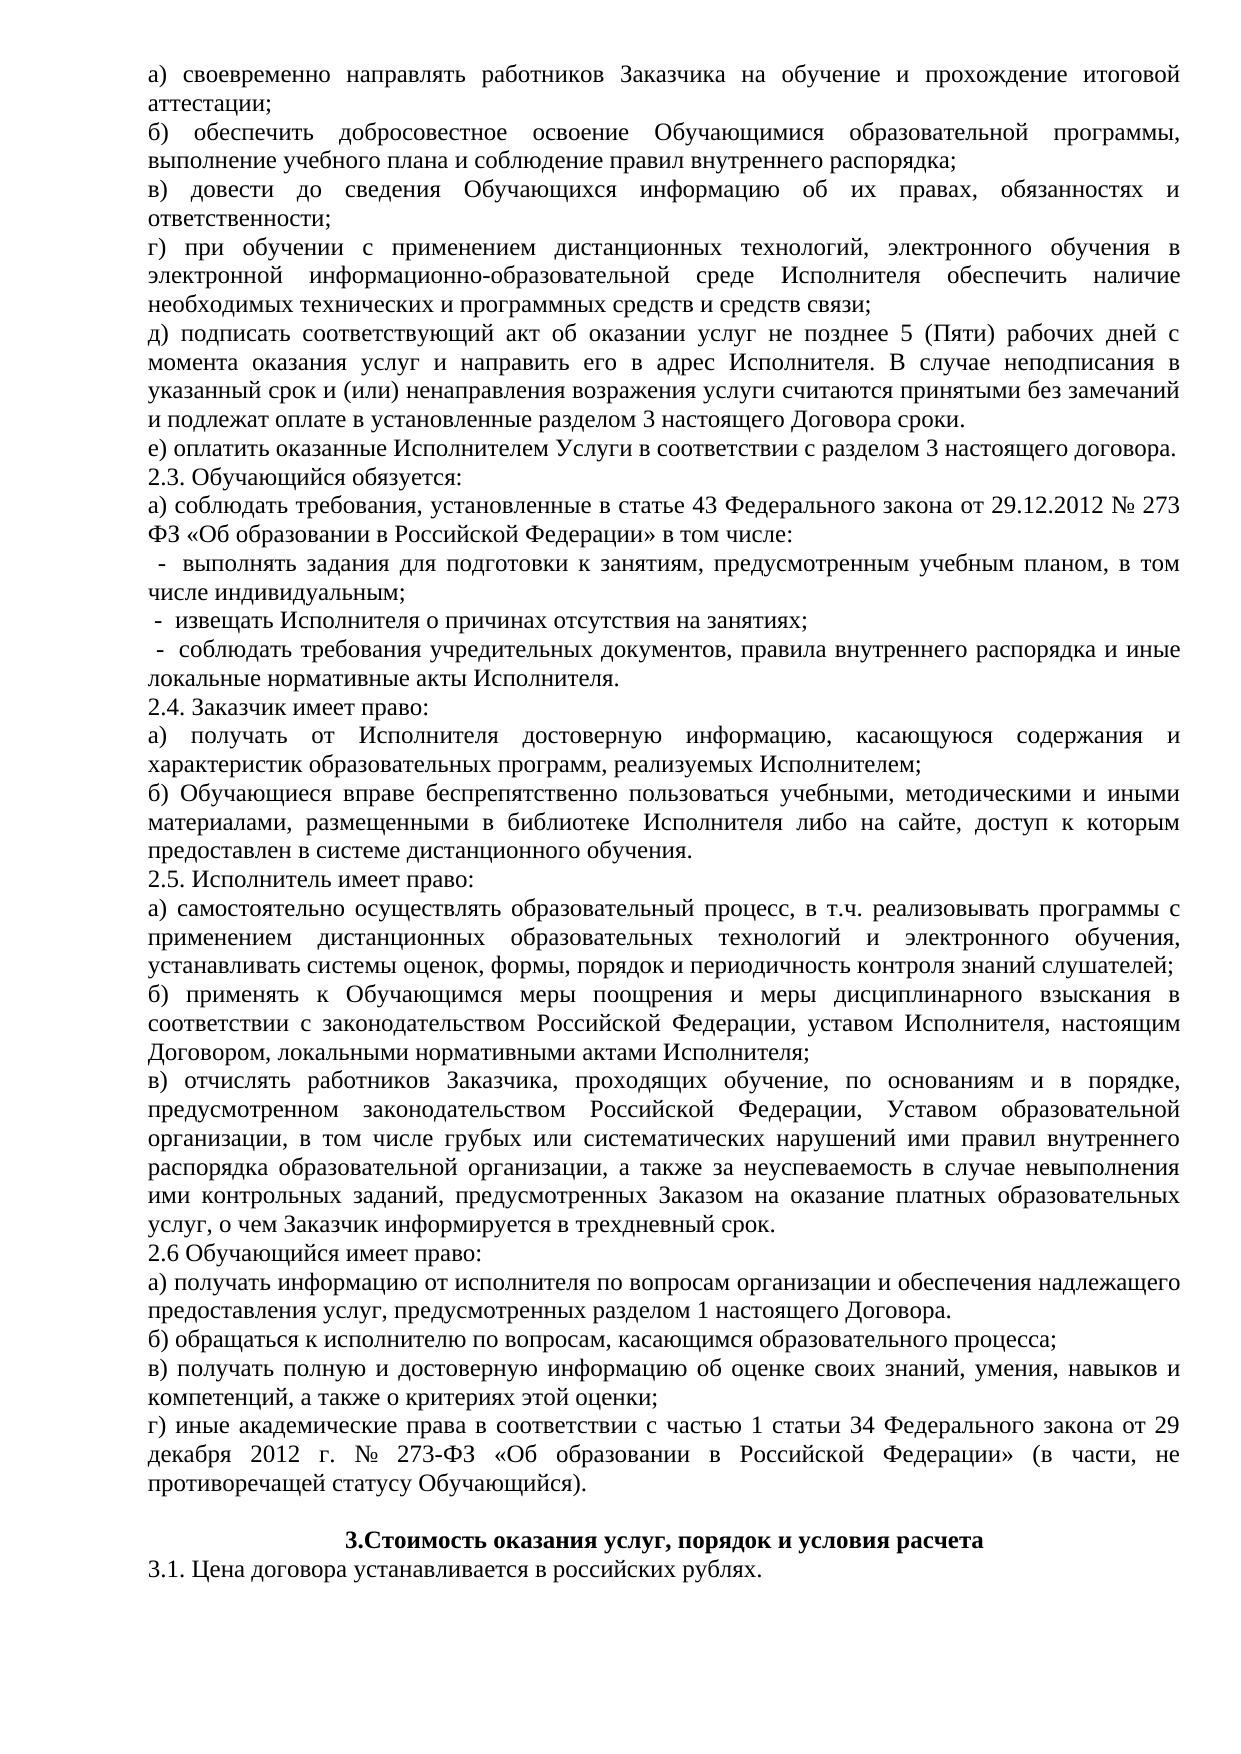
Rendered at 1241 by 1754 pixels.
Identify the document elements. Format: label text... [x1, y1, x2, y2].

text г) при обучении с применением дистанционных технологий, электронного обучения в электронной информационно-образовательной среде Исполнителя обеспечить наличие необходимых технических и программных средств и средств связи; [148, 232, 1181, 318]
text б) обеспечить добросовестное освоение Обучающимися образовательной программы, выполнение учебного плана и соблюдение правил внутреннего распорядка; [148, 117, 1181, 174]
text а) соблюдать требования, установленные в статье 43 Федерального закона от 29.12.2012 № 273 ФЗ «Об образовании в Российской Федерации» в том числе: [148, 490, 1181, 548]
text б) применять к Обучающимся меры поощрения и меры дисциплинарного взыскания в соответствии с законодательством Российской Федерации, уставом Исполнителя, настоящим Договором, локальными нормативными актами Исполнителя; [148, 979, 1181, 1065]
text б) обращаться к исполнителю по вопросам, касающимся образовательного процесса; [148, 1324, 1181, 1353]
text 2.3. Обучающийся обязуется: [148, 462, 1181, 490]
text 3.1. Цена договора устанавливается в российских рублях. [148, 1554, 1181, 1583]
text б) Обучающиеся вправе беспрепятственно пользоваться учебными, методическими и иными материалами, размещенными в библиотеке Исполнителя либо на сайте, доступ к которым предоставлен в системе дистанционного обучения. [148, 778, 1181, 864]
text 2.4. Заказчик имеет право: [148, 692, 1181, 720]
text 2.6 Обучающийся имеет право: [148, 1238, 1181, 1267]
text 2.5. Исполнитель имеет право: [148, 864, 1181, 893]
text а) своевременно направлять работников Заказчика на обучение и прохождение итоговой аттестации; [148, 59, 1181, 117]
text - извещать Исполнителя о причинах отсутствия на занятиях; [148, 605, 1181, 634]
text - выполнять задания для подготовки к занятиям, предусмотренным учебным планом, в том числе индивидуальным; [148, 548, 1181, 605]
text е) оплатить оказанные Исполнителем Услуги в соответствии с разделом 3 настоящего договора. [148, 433, 1181, 462]
text д) подписать соответствующий акт об оказании услуг не позднее 5 (Пяти) рабочих дней с момента оказания услуг и направить его в адрес Исполнителя. В случае неподписания в указанный срок и (или) ненаправления возражения услуги считаются принятыми без замечаний и подлежат оплате в установленные разделом 3 настоящего Договора сроки. [148, 318, 1181, 433]
text а) получать от Исполнителя достоверную информацию, касающуюся содержания и характеристик образовательных программ, реализуемых Исполнителем; [148, 720, 1181, 778]
text - соблюдать требования учредительных документов, правила внутреннего распорядка и иные локальные нормативные акты Исполнителя. [148, 634, 1181, 692]
text в) получать полную и достоверную информацию об оценке своих знаний, умения, навыков и компетенций, а также о критериях этой оценки; [148, 1353, 1181, 1410]
text а) получать информацию от исполнителя по вопросам организации и обеспечения надлежащего предоставления услуг, предусмотренных разделом 1 настоящего Договора. [148, 1267, 1181, 1324]
text а) самостоятельно осуществлять образовательный процесс, в т.ч. реализовывать программы с применением дистанционных образовательных технологий и электронного обучения, устанавливать системы оценок, формы, порядок и периодичность контроля знаний слушателей; [148, 893, 1181, 979]
text в) отчислять работников Заказчика, проходящих обучение, по основаниям и в порядке, предусмотренном законодательством Российской Федерации, Уставом образовательной организации, в том числе грубых или систематических нарушений ими правил внутреннего распорядка образовательной организации, а также за неуспеваемость в случае невыполнения ими контрольных заданий, предусмотренных Заказом на оказание платных образовательных услуг, о чем Заказчик информируется в трехдневный срок. [148, 1065, 1181, 1238]
text 3.Стоимость оказания услуг, порядок и условия расчета [148, 1525, 1181, 1554]
text в) довести до сведения Обучающихся информацию об их правах, обязанностях и ответственности; [148, 174, 1181, 232]
text г) иные академические права в соответствии с частью 1 статьи 34 Федерального закона от 29 декабря 2012 г. № 273-ФЗ «Об образовании в Российской Федерации» (в части, не противоречащей статусу Обучающийся). [148, 1410, 1181, 1497]
